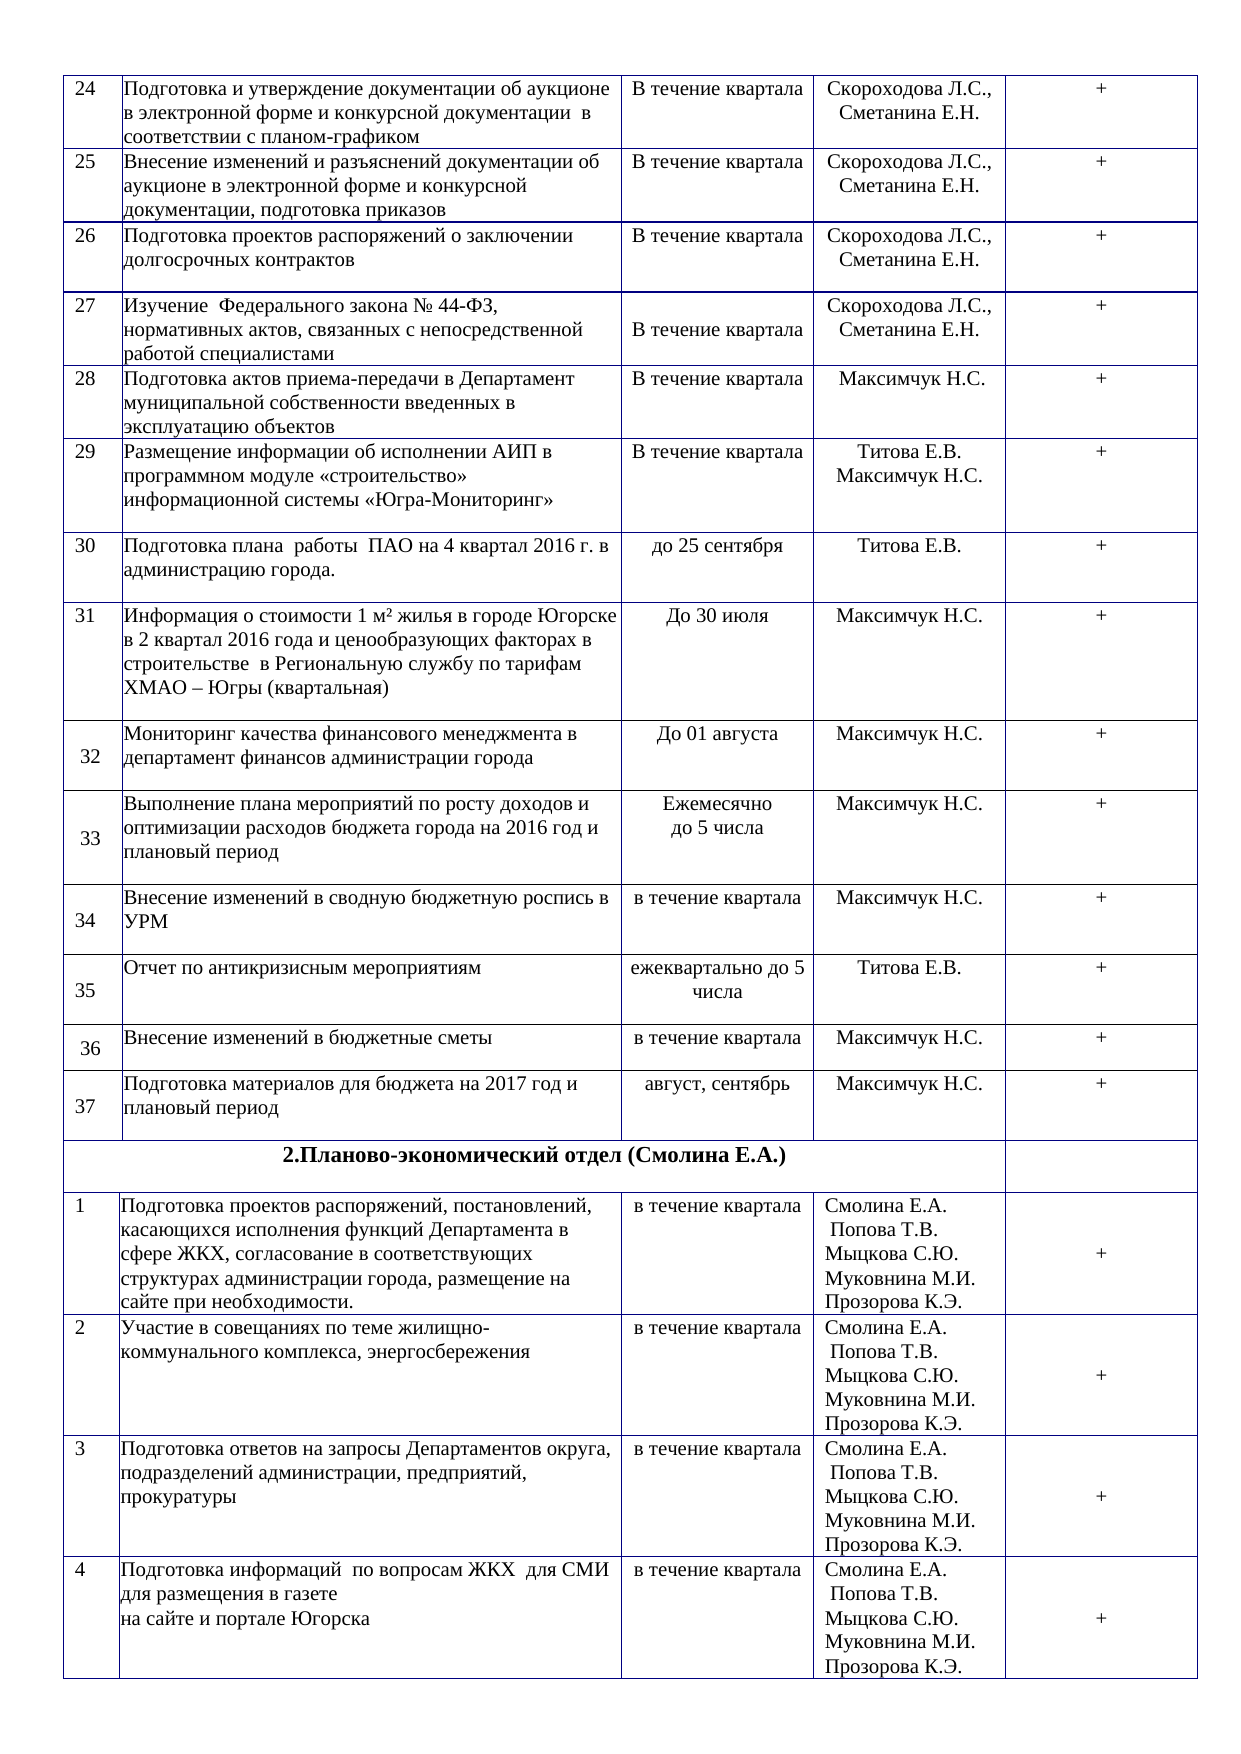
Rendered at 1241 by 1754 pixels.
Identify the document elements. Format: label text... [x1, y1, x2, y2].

table_cell Подготовка проектов распоряжений, постановлений, касающихся исполнения функций Департамента в сфере ЖКХ, согласование в соответствующих структурах администрации города, размещение на сайте при необходимости. [120, 1193, 621, 1313]
table_cell Максимчук Н.С. [814, 721, 1005, 790]
table_cell Смолина Е.А. Попова Т.В. Мыцкова С.Ю. Муковнина М.И. Прозорова К.Э. [814, 1315, 1005, 1435]
table_cell Внесение изменений в сводную бюджетную роспись в УРМ [123, 885, 621, 954]
table_cell Смолина Е.А. Попова Т.В. Мыцкова С.Ю. Муковнина М.И. Прозорова К.Э. [814, 1436, 1005, 1556]
table_cell август, сентябрь [622, 1071, 813, 1140]
table_cell 28 [64, 366, 122, 438]
table_cell в течение квартала [622, 1436, 813, 1556]
table_cell До 01 августа [622, 721, 813, 790]
table_cell В течение квартала [622, 293, 813, 365]
table_cell 34 [64, 885, 122, 954]
table_cell 27 [64, 293, 122, 365]
table_cell 36 [64, 1025, 122, 1070]
table_cell + [1006, 955, 1197, 1024]
table_cell Смолина Е.А. Попова Т.В. Мыцкова С.Ю. Муковнина М.И. Прозорова К.Э. [814, 1193, 1005, 1313]
table_cell Внесение изменений и разъяснений документации об аукционе в электронной форме и конкурсной документации, подготовка приказов [123, 149, 621, 221]
table_cell 31 [64, 603, 122, 720]
table_cell До 30 июля [622, 603, 813, 720]
table_cell 2.Планово-экономический отдел (Смолина Е.А.) [64, 1141, 1005, 1192]
table_cell В течение квартала [622, 76, 813, 148]
table_cell в течение квартала [622, 1025, 813, 1070]
table_cell + [1006, 1315, 1197, 1435]
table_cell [814, 1557, 1005, 1678]
table_cell Скороходова Л.С., Сметанина Е.Н. [814, 223, 1005, 291]
table_cell Изучение Федерального закона № 44-ФЗ, нормативных актов, связанных с непосредственной работой специалистами [123, 293, 621, 365]
table_cell в течение квартала [622, 1315, 813, 1435]
table_cell [1006, 1141, 1197, 1192]
table_cell + [1006, 1193, 1197, 1313]
table_cell 24 [64, 76, 122, 148]
table_cell Максимчук Н.С. [814, 603, 1005, 720]
table_cell 35 [64, 955, 122, 1024]
table_cell в течение квартала [622, 885, 813, 954]
table_cell + [1006, 149, 1197, 221]
table_cell Максимчук Н.С. [814, 366, 1005, 438]
table_cell в течение квартала [622, 1557, 813, 1678]
table_cell Титова Е.В. [814, 533, 1005, 602]
table_cell Скороходова Л.С., Сметанина Е.Н. [814, 149, 1005, 221]
table_cell 1 [64, 1193, 119, 1313]
table_cell Максимчук Н.С. [814, 1025, 1005, 1070]
table_cell Скороходова Л.С., Сметанина Е.Н. [814, 293, 1005, 365]
table_cell в течение квартала [622, 1193, 813, 1313]
table_cell 32 [64, 721, 122, 790]
table_cell Ежемесячно до 5 числа [622, 791, 813, 884]
table_cell Мониторинг качества финансового менеджмента в департамент финансов администрации города [123, 721, 621, 790]
table_cell Выполнение плана мероприятий по росту доходов и оптимизации расходов бюджета города на 2016 год и плановый период [123, 791, 621, 884]
table_cell Внесение изменений в бюджетные сметы [123, 1025, 621, 1070]
table_cell Подготовка ответов на запросы Департаментов округа, подразделений администрации, предприятий, прокуратуры [120, 1436, 621, 1556]
table_cell 30 [64, 533, 122, 602]
table_cell + [1006, 1071, 1197, 1140]
table_cell Отчет по антикризисным мероприятиям [123, 955, 621, 1024]
table_cell Размещение информации об исполнении АИП в программном модуле «строительство» информационной системы «Югра-Мониторинг» [123, 439, 621, 532]
table_cell + [1006, 603, 1197, 720]
table_cell Максимчук Н.С. [814, 885, 1005, 954]
table_cell Подготовка проектов распоряжений о заключении долгосрочных контрактов [123, 223, 621, 291]
table_cell Титова Е.В. [814, 955, 1005, 1024]
table_cell В течение квартала [622, 149, 813, 221]
table_cell + [1006, 1557, 1197, 1678]
table_cell 33 [64, 791, 122, 884]
table_cell + [1006, 76, 1197, 148]
table_cell до 25 сентября [622, 533, 813, 602]
table_cell В течение квартала [622, 439, 813, 532]
table_cell Информация о стоимости 1 м² жилья в городе Югорске в 2 квартал 2016 года и ценообразующих факторах в строительстве в Региональную службу по тарифам ХМАО – Югры (квартальная) [123, 603, 621, 720]
table_cell + [1006, 223, 1197, 291]
table_cell 37 [64, 1071, 122, 1140]
table_cell 26 [64, 223, 122, 291]
table_cell ежеквартально до 5 числа [622, 955, 813, 1024]
table_cell Подготовка и утверждение документации об аукционе в электронной форме и конкурсной документации в соответствии с планом-графиком [123, 76, 621, 148]
table_cell + [1006, 293, 1197, 365]
table_cell Подготовка плана работы ПАО на 4 квартал 2016 г. в администрацию города. [123, 533, 621, 602]
table_cell 25 [64, 149, 122, 221]
table_cell Максимчук Н.С. [814, 1071, 1005, 1140]
table_cell 3 [64, 1436, 119, 1556]
table_cell + [1006, 791, 1197, 884]
table_cell В течение квартала [622, 223, 813, 291]
table_cell Подготовка актов приема-передачи в Департамент муниципальной собственности введенных в эксплуатацию объектов [123, 366, 621, 438]
table_cell Участие в совещаниях по теме жилищно-коммунального комплекса, энергосбережения [120, 1315, 621, 1435]
table_cell + [1006, 366, 1197, 438]
table_cell В течение квартала [622, 366, 813, 438]
table_cell 2 [64, 1315, 119, 1435]
table_cell Максимчук Н.С. [814, 791, 1005, 884]
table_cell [814, 76, 1005, 148]
table_cell Титова Е.В. Максимчук Н.С. [814, 439, 1005, 532]
table_cell 29 [64, 439, 122, 532]
table_cell Подготовка информаций по вопросам ЖКХ для СМИ для размещения в газете на сайте и портале Югорска [120, 1557, 621, 1678]
table_cell 4 [64, 1557, 119, 1678]
table_cell + [1006, 439, 1197, 532]
table_cell + [1006, 1025, 1197, 1070]
table_cell Подготовка материалов для бюджета на 2017 год и плановый период [123, 1071, 621, 1140]
table_cell + [1006, 533, 1197, 602]
table_cell + [1006, 1436, 1197, 1556]
table_cell + [1006, 721, 1197, 790]
table_cell + [1006, 885, 1197, 954]
